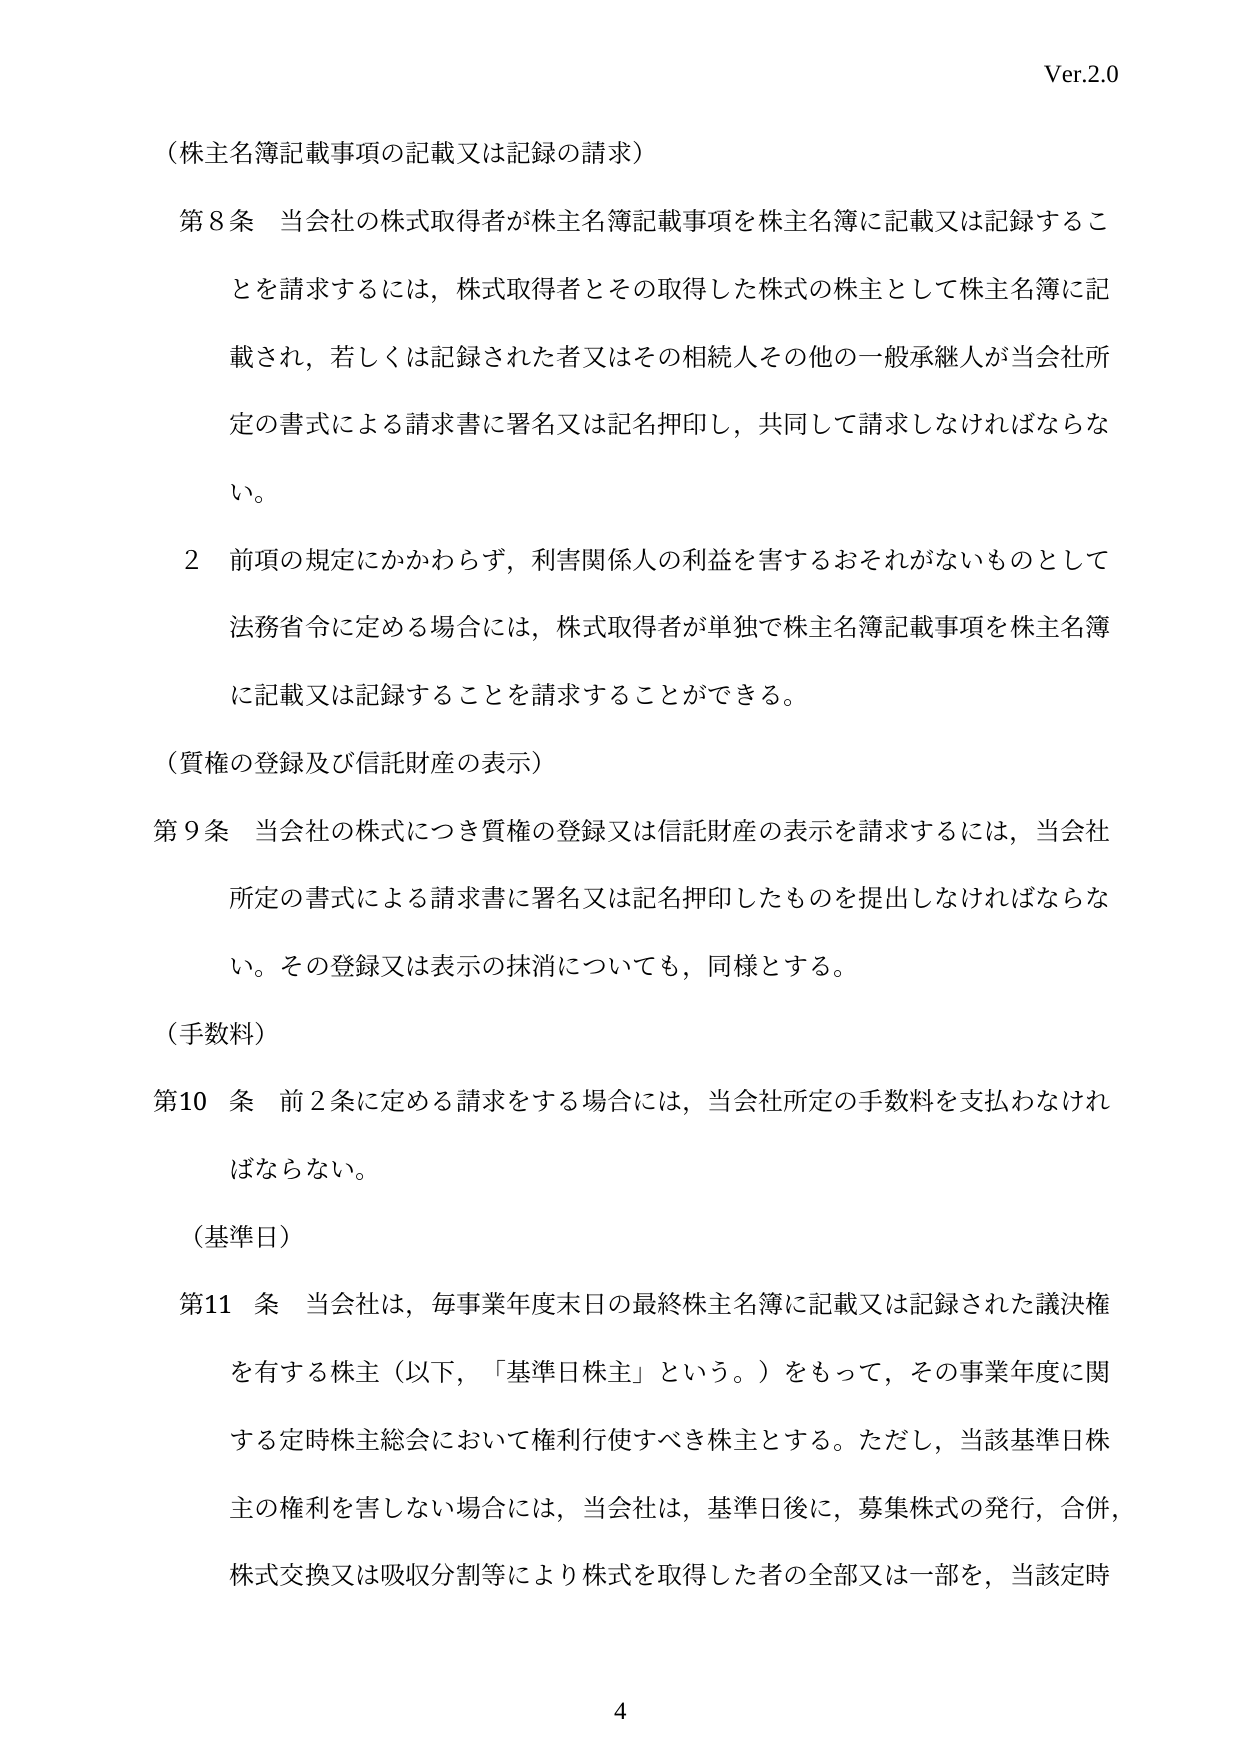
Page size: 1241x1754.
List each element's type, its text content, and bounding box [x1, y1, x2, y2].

text 第９条 当会社の株式につき質権の登録又は信託財産の表示を請求するには，当会社所定の書式による請求書に署名又は記名押印したものを提出しなければならない。その登録又は表示の抹消についても，同様とする。 [128, 795, 1112, 998]
text （株主名簿記載事項の記載又は記録の請求） [128, 118, 1112, 186]
text （手数料） [128, 998, 1112, 1066]
text 第10条 前２条に定める請求をする場合には，当会社所定の手数料を支払わなければならない。 [128, 1066, 1112, 1202]
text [128, 1269, 1112, 1608]
text 第８条 当会社の株式取得者が株主名簿記載事項を株主名簿に記載又は記録することを請求するには，株式取得者とその取得した株式の株主として株主名簿に記載され，若しくは記録された者又はその相続人その他の一般承継人が当会社所定の書式による請求書に署名又は記名押印し，共同して請求しなければならない。 [128, 186, 1112, 524]
text （基準日） [128, 1202, 1112, 1269]
text ２ 前項の規定にかかわらず，利害関係人の利益を害するおそれがないものとして法務省令に定める場合には，株式取得者が単独で株主名簿記載事項を株主名簿に記載又は記録することを請求することができる。 [128, 524, 1112, 728]
text （質権の登録及び信託財産の表示） [128, 728, 1112, 795]
